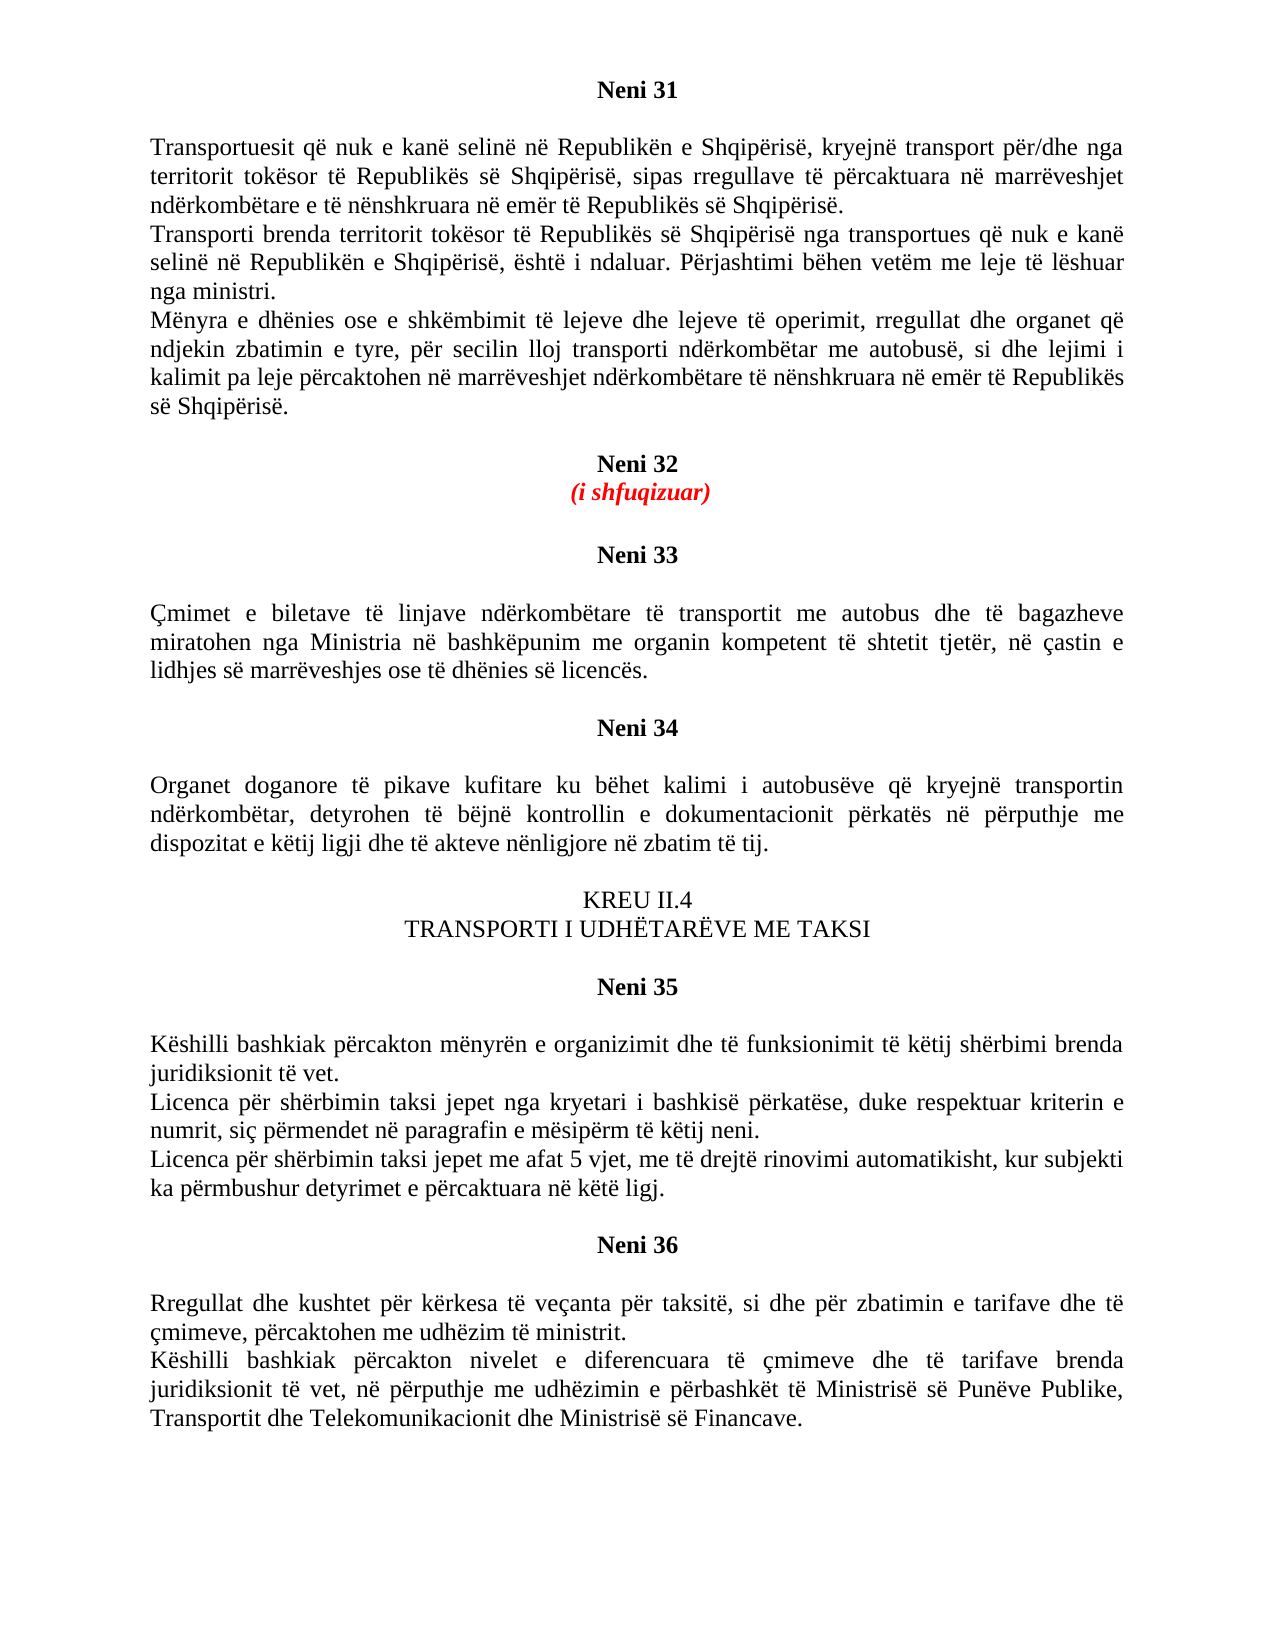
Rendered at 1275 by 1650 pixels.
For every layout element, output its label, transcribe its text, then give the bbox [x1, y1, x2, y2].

text Neni 34 [150, 713, 1125, 742]
text Licenca për shërbimin taksi jepet me afat 5 vjet, me të drejtë rinovimi automatikisht, kur subjekti ka përmbushur detyrimet e përcaktuara në këtë ligj. [150, 1144, 1125, 1202]
text KREU II.4 [150, 885, 1125, 914]
text Transportuesit që nuk e kanë selinë në Republikën e Shqipërisë, kryejnë transport për/dhe nga territorit tokësor të Republikës së Shqipërisë, sipas rregullave të përcaktuara në marrëveshjet ndërkombëtare e të nënshkruara në emër të Republikës së Shqipërisë. [150, 132, 1125, 219]
text Rregullat dhe kushtet për kërkesa të veçanta për taksitë, si dhe për zbatimin e tarifave dhe të çmimeve, përcaktohen me udhëzim të ministrit. [150, 1288, 1125, 1345]
text (i shfuqizuar) [150, 477, 1125, 506]
text Mënyra e dhënies ose e shkëmbimit të lejeve dhe lejeve të operimit, rregullat dhe organet që ndjekin zbatimin e tyre, për secilin lloj transporti ndërkombëtar me autobusë, si dhe lejimi i kalimit pa leje përcaktohen në marrëveshjet ndërkombëtare të nënshkruara në emër të Republikës së Shqipërisë. [150, 305, 1125, 420]
text Çmimet e biletave të linjave ndërkombëtare të transportit me autobus dhe të bagazheve miratohen nga Ministria në bashkëpunim me organin kompetent të shtetit tjetër, në çastin e lidhjes së marrëveshjes ose të dhënies së licencës. [150, 598, 1125, 684]
text Neni 31 [150, 75, 1125, 104]
text Neni 36 [150, 1230, 1125, 1259]
text Neni 32 [150, 449, 1125, 477]
text TRANSPORTI I UDHËTARËVE ME TAKSI [150, 914, 1125, 943]
text Organet doganore të pikave kufitare ku bëhet kalimi i autobusëve që kryejnë transportin ndërkombëtar, detyrohen të bëjnë kontrollin e dokumentacionit përkatës në përputhje me dispozitat e këtij ligji dhe të akteve nënligjore në zbatim të tij. [150, 770, 1125, 857]
text Licenca për shërbimin taksi jepet nga kryetari i bashkisë përkatëse, duke respektuar kriterin e numrit, siç përmendet në paragrafin e mësipërm të këtij neni. [150, 1087, 1125, 1144]
text Transporti brenda territorit tokësor të Republikës së Shqipërisë nga transportues që nuk e kanë selinë në Republikën e Shqipërisë, është i ndaluar. Përjashtimi bëhen vetëm me leje të lëshuar nga ministri. [150, 219, 1125, 305]
text Neni 35 [150, 972, 1125, 1000]
text Këshilli bashkiak përcakton nivelet e diferencuara të çmimeve dhe të tarifave brenda juridiksionit të vet, në përputhje me udhëzimin e përbashkët të Ministrisë së Punëve Publike, Transportit dhe Telekomunikacionit dhe Ministrisë së Financave. [150, 1345, 1125, 1432]
text Neni 33 [150, 540, 1125, 569]
text Këshilli bashkiak përcakton mënyrën e organizimit dhe të funksionimit të këtij shërbimi brenda juridiksionit të vet. [150, 1029, 1125, 1087]
